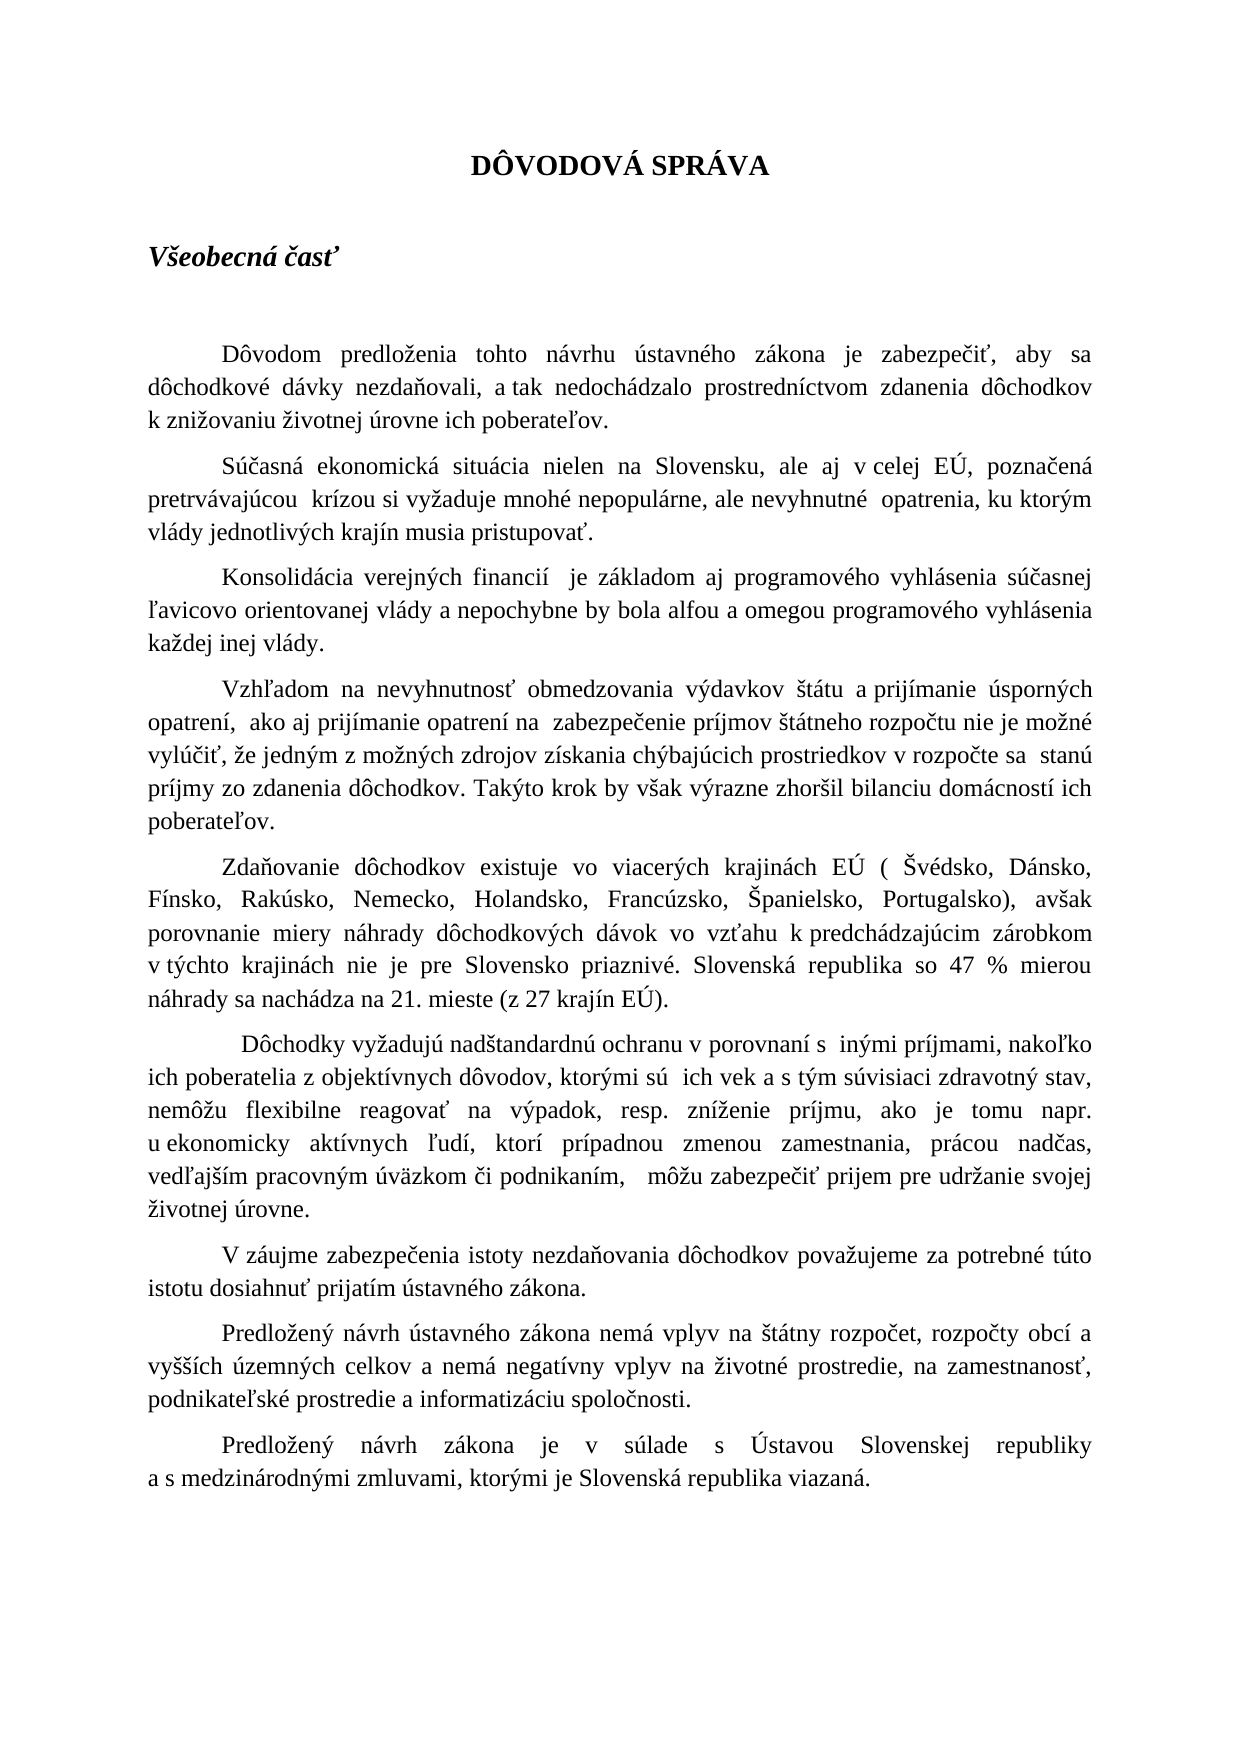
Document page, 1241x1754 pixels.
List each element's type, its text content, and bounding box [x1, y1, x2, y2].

text Dôchodky vyžadujú nadštandardnú ochranu v porovnaní s inými príjmami, nakoľko ich poberatelia z objektívnych dôvodov, ktorými sú ich vek a s tým súvisiaci zdravotný stav, nemôžu flexibilne reagovať na výpadok, resp. zníženie príjmu, ako je tomu napr. u ekonomicky aktívnych ľudí, ktorí prípadnou zmenou zamestnania, prácou nadčas, vedľajším pracovným úväzkom či podnikaním, môžu zabezpečiť prijem pre udržanie svojej životnej úrovne. [148, 1029, 1093, 1223]
text Predložený návrh ústavného zákona nemá vplyv na štátny rozpočet, rozpočty obcí a vyšších územných celkov a nemá negatívny vplyv na životné prostredie, na zamestnanosť, podnikateľské prostredie a informatizáciu spoločnosti. [148, 1318, 1093, 1413]
text Dôvodom predloženia tohto návrhu ústavného zákona je zabezpečiť, aby sa dôchodkové dávky nezdaňovali, a tak nedochádzalo prostredníctvom zdanenia dôchodkov k znižovaniu životnej úrovne ich poberateľov. [148, 339, 1093, 434]
text Zdaňovanie dôchodkov existuje vo viacerých krajinách EÚ ( Švédsko, Dánsko, Fínsko, Rakúsko, Nemecko, Holandsko, Francúzsko, Španielsko, Portugalsko), avšak porovnanie miery náhrady dôchodkových dávok vo vzťahu k predchádzajúcim zárobkom v týchto krajinách nie je pre Slovensko priaznivé. Slovenská republika so 47 % mierou náhrady sa nachádza na 21. mieste (z 27 krajín EÚ). [148, 852, 1093, 1012]
text Konsolidácia verejných financií je základom aj programového vyhlásenia súčasnej ľavicovo orientovanej vlády a nepochybne by bola alfou a omegou programového vyhlásenia každej inej vlády. [148, 562, 1093, 657]
text Súčasná ekonomická situácia nielen na Slovensku, ale aj v celej EÚ, poznačená pretrvávajúcou krízou si vyžaduje mnohé nepopulárne, ale nevyhnutné opatrenia, ku ktorým vlády jednotlivých krajín musia pristupovať. [148, 451, 1093, 546]
text Vzhľadom na nevyhnutnosť obmedzovania výdavkov štátu a prijímanie úsporných opatrení, ako aj prijímanie opatrení na zabezpečenie príjmov štátneho rozpočtu nie je možné vylúčiť, že jedným z možných zdrojov získania chýbajúcich prostriedkov v rozpočte sa stanú príjmy zo zdanenia dôchodkov. Takýto krok by však výrazne zhoršil bilanciu domácností ich poberateľov. [148, 674, 1093, 835]
text V záujme zabezpečenia istoty nezdaňovania dôchodkov považujeme za potrebné túto istotu dosiahnuť prijatím ústavného zákona. [148, 1240, 1093, 1302]
text Predložený návrh zákona je v súlade s Ústavou Slovenskej republiky a s medzinárodnými zmluvami, ktorými je Slovenská republika viazaná. [148, 1430, 1093, 1492]
text DÔVODOVÁ SPRÁVA [148, 148, 1093, 181]
text Všeobecná časť [148, 239, 1093, 272]
